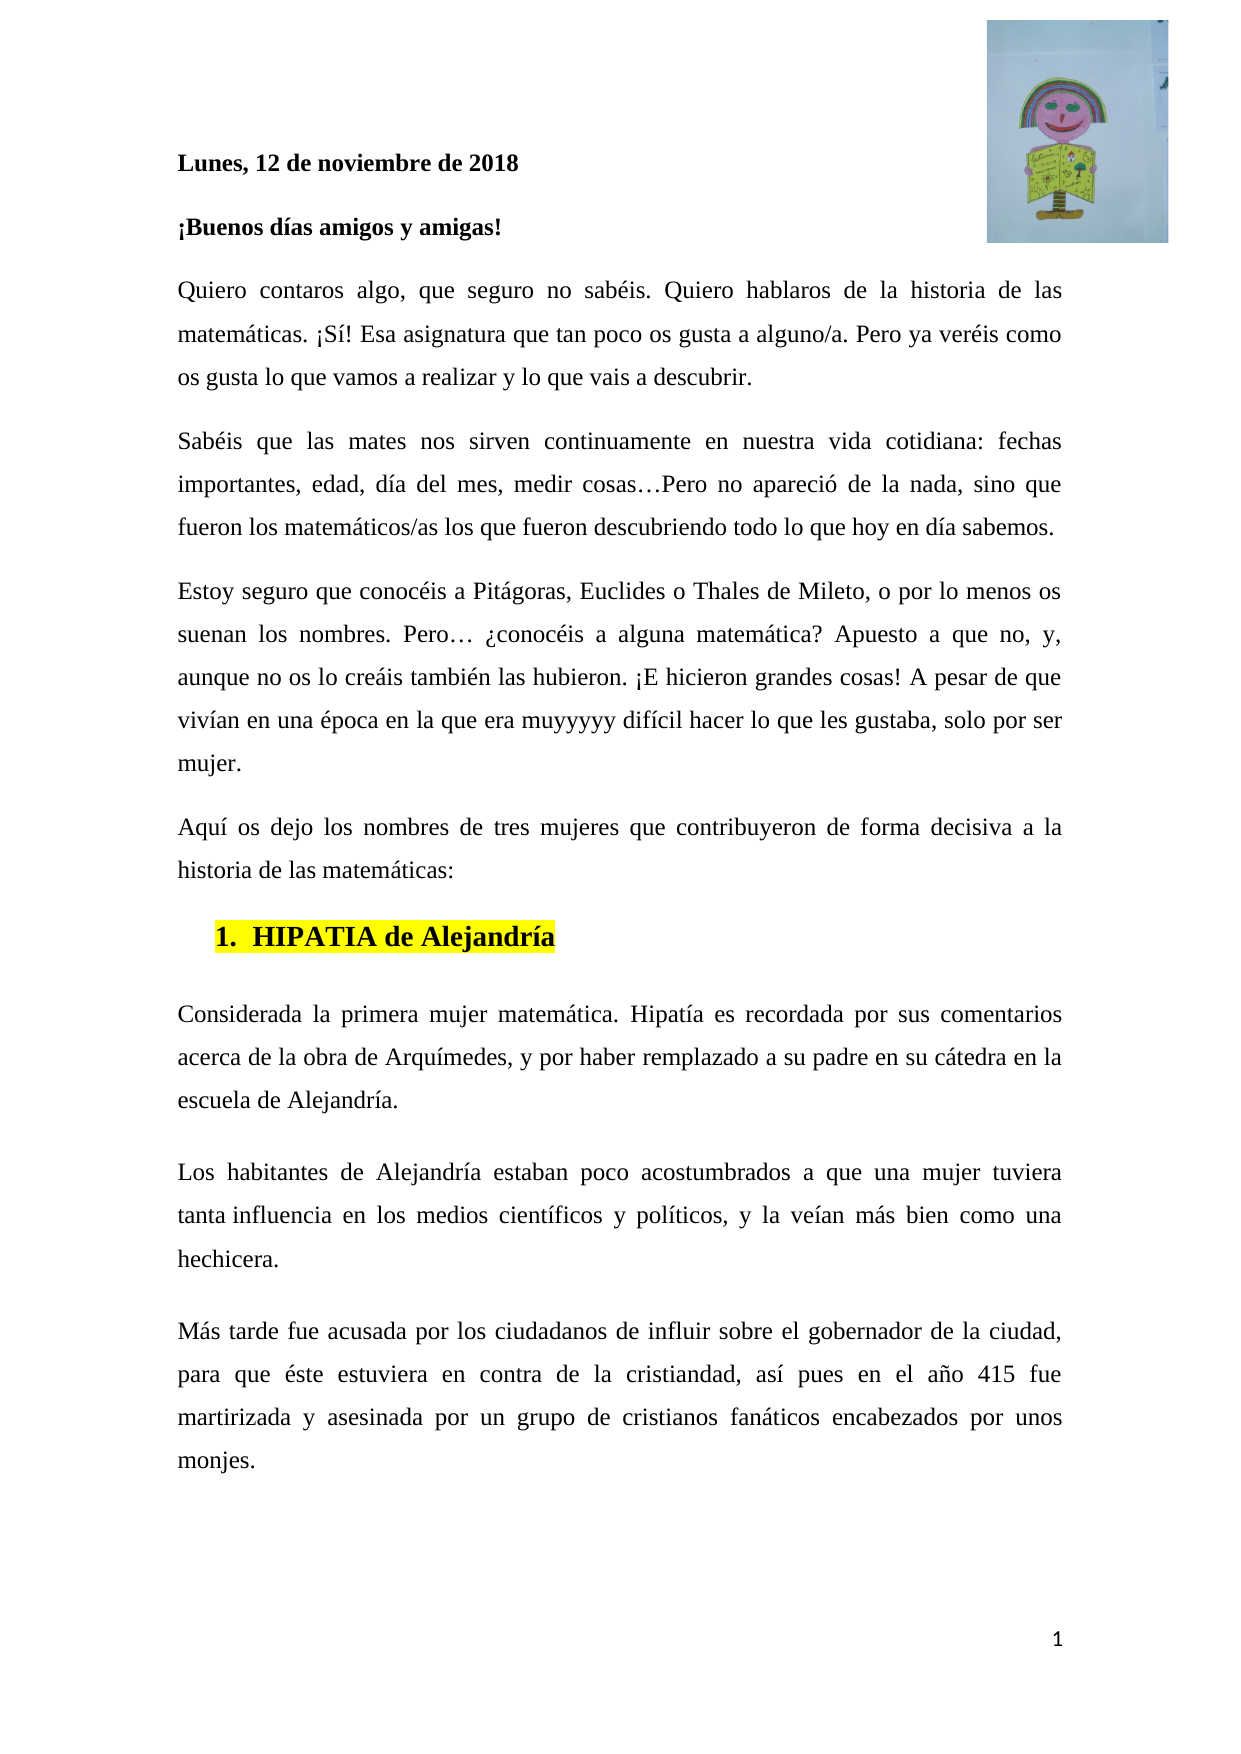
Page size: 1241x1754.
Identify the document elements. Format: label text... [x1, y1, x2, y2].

text Estoy seguro que conocéis a Pitágoras, Euclides o Thales de Mileto, o por lo menos os suenan los nombres. Pero… ¿conocéis a alguna matemática? Apuesto a que no, y, aunque no os lo creáis también las hubieron. ¡E hicieron grandes cosas! A pesar de que vivían en una época en la que era muyyyyy difícil hacer lo que les gustaba, solo por ser mujer. [177, 576, 1063, 777]
list HIPATIA de Alejandría [215, 919, 1063, 953]
text Considerada la primera mujer matemática. Hipatía es recordada por sus comentarios acerca de la obra de Arquímedes, y por haber remplazado a su padre en su cátedra en la escuela de Alejandría. [177, 999, 1063, 1114]
text Sabéis que las mates nos sirven continuamente en nuestra vida cotidiana: fechas importantes, edad, día del mes, medir cosas…Pero no apareció de la nada, sino que fueron los matemáticos/as los que fueron descubriendo todo lo que hoy en día sabemos. [177, 426, 1063, 541]
text ¡Buenos días amigos y amigas! [177, 212, 986, 240]
text Quiero contaros algo, que seguro no sabéis. Quiero hablaros de la historia de las matemáticas. ¡Sí! Esa asignatura que tan poco os gusta a alguno/a. Pero ya veréis como os gusta lo que vamos a realizar y lo que vais a descubrir. [177, 276, 1063, 391]
picture [986, 20, 1169, 243]
text Los habitantes de Alejandría estaban poco acostumbrados a que una mujer tuviera tanta influencia en los medios científicos y políticos, y la veían más bien como una hechicera. [177, 1157, 1063, 1272]
text Lunes, 12 de noviembre de 2018 [177, 148, 986, 176]
text Aquí os dejo los nombres de tres mujeres que contribuyeron de forma decisiva a la historia de las matemáticas: [177, 812, 1063, 884]
text Más tarde fue acusada por los ciudadanos de influir sobre el gobernador de la ciudad, para que éste estuviera en contra de la cristiandad, así pues en el año 415 fue martirizada y asesinada por un grupo de cristianos fanáticos encabezados por unos monjes. [177, 1316, 1063, 1474]
